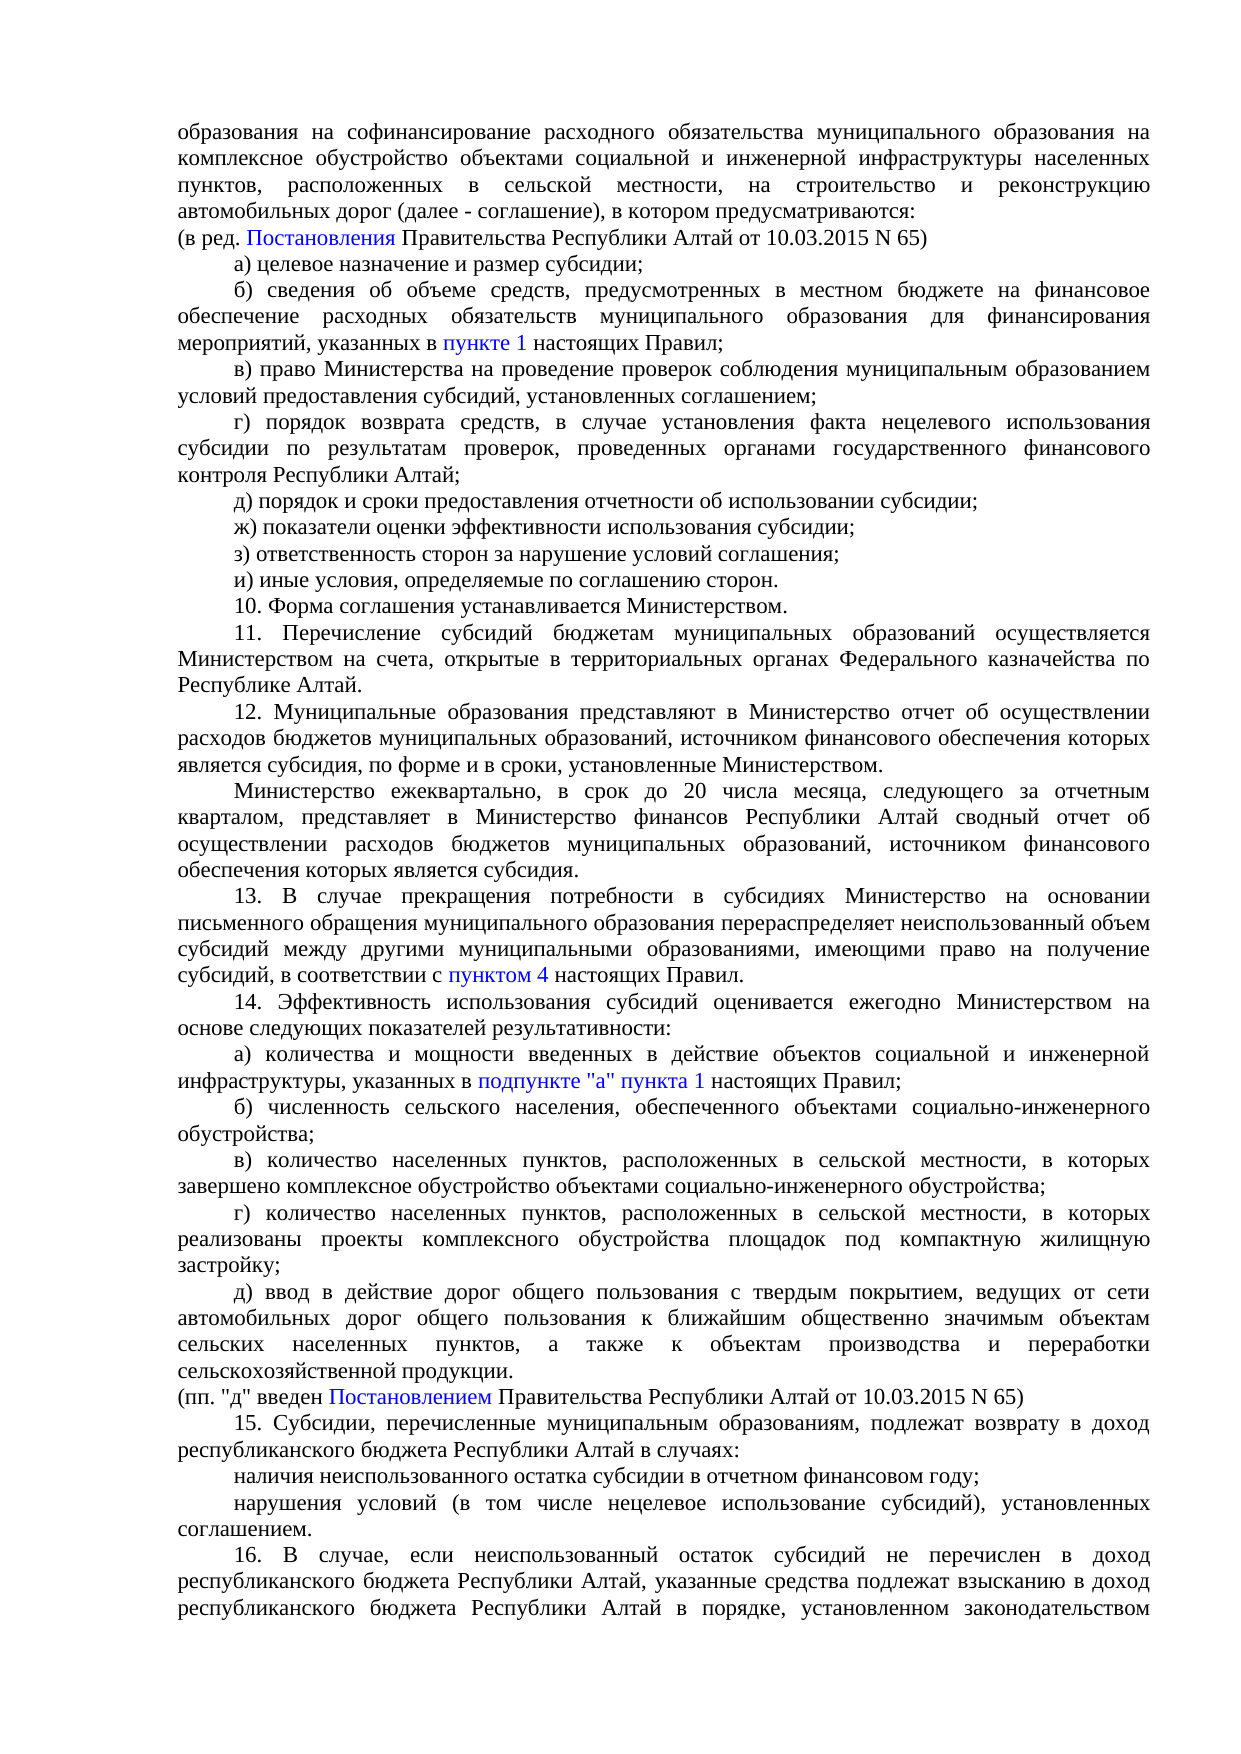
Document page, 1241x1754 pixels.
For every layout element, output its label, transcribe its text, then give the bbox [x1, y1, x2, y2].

text а) количества и мощности введенных в действие объектов социальной и инженерной инфраструктуры, указанных в подпункте "а" пункта 1 настоящих Правил; [177, 1041, 1152, 1093]
text Министерство ежеквартально, в срок до 20 числа месяца, следующего за отчетным кварталом, представляет в Министерство финансов Республики Алтай сводный отчет об осуществлении расходов бюджетов муниципальных образований, источником финансового обеспечения которых является субсидия. [177, 777, 1152, 882]
text 12. Муниципальные образования представляют в Министерство отчет об осуществлении расходов бюджетов муниципальных образований, источником финансового обеспечения которых является субсидия, по форме и в сроки, установленные Министерством. [177, 698, 1152, 777]
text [177, 1541, 1152, 1620]
text д) порядок и сроки предоставления отчетности об использовании субсидии; [177, 487, 1152, 513]
text ж) показатели оценки эффективности использования субсидии; [177, 513, 1152, 540]
text 11. Перечисление субсидий бюджетам муниципальных образований осуществляется Министерством на счета, открытые в территориальных органах Федерального казначейства по Республике Алтай. [177, 619, 1152, 698]
text нарушения условий (в том числе нецелевое использование субсидий), установленных соглашением. [177, 1488, 1152, 1541]
text 15. Субсидии, перечисленные муниципальным образованиям, подлежат возврату в доход республиканского бюджета Республики Алтай в случаях: [177, 1409, 1152, 1462]
text г) порядок возврата средств, в случае установления факта нецелевого использования субсидии по результатам проверок, проведенных органами государственного финансового контроля Республики Алтай; [177, 408, 1152, 487]
text наличия неиспользованного остатка субсидии в отчетном финансовом году; [177, 1462, 1152, 1488]
text (пп. "д" введен Постановлением Правительства Республики Алтай от 10.03.2015 N 65) [177, 1383, 1152, 1409]
text з) ответственность сторон за нарушение условий соглашения; [177, 540, 1152, 566]
text б) сведения об объеме средств, предусмотренных в местном бюджете на финансовое обеспечение расходных обязательств муниципального образования для финансирования мероприятий, указанных в пункте 1 настоящих Правил; [177, 276, 1152, 355]
text б) численность сельского населения, обеспеченного объектами социально-инженерного обустройства; [177, 1093, 1152, 1146]
text и) иные условия, определяемые по соглашению сторон. [177, 566, 1152, 592]
text д) ввод в действие дорог общего пользования с твердым покрытием, ведущих от сети автомобильных дорог общего пользования к ближайшим общественно значимым объектам сельских населенных пунктов, а также к объектам производства и переработки сельскохозяйственной продукции. [177, 1278, 1152, 1383]
text а) целевое назначение и размер субсидии; [177, 250, 1152, 276]
text 10. Форма соглашения устанавливается Министерством. [177, 592, 1152, 619]
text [177, 118, 1152, 223]
text г) количество населенных пунктов, расположенных в сельской местности, в которых реализованы проекты комплексного обустройства площадок под компактную жилищную застройку; [177, 1199, 1152, 1278]
text в) количество населенных пунктов, расположенных в сельской местности, в которых завершено комплексное обустройство объектами социально-инженерного обустройства; [177, 1146, 1152, 1199]
text 14. Эффективность использования субсидий оценивается ежегодно Министерством на основе следующих показателей результативности: [177, 988, 1152, 1041]
text 13. В случае прекращения потребности в субсидиях Министерство на основании письменного обращения муниципального образования перераспределяет неиспользованный объем субсидий между другими муниципальными образованиями, имеющими право на получение субсидий, в соответствии с пунктом 4 настоящих Правил. [177, 882, 1152, 988]
text в) право Министерства на проведение проверок соблюдения муниципальным образованием условий предоставления субсидий, установленных соглашением; [177, 355, 1152, 408]
text (в ред. Постановления Правительства Республики Алтай от 10.03.2015 N 65) [177, 223, 1152, 250]
